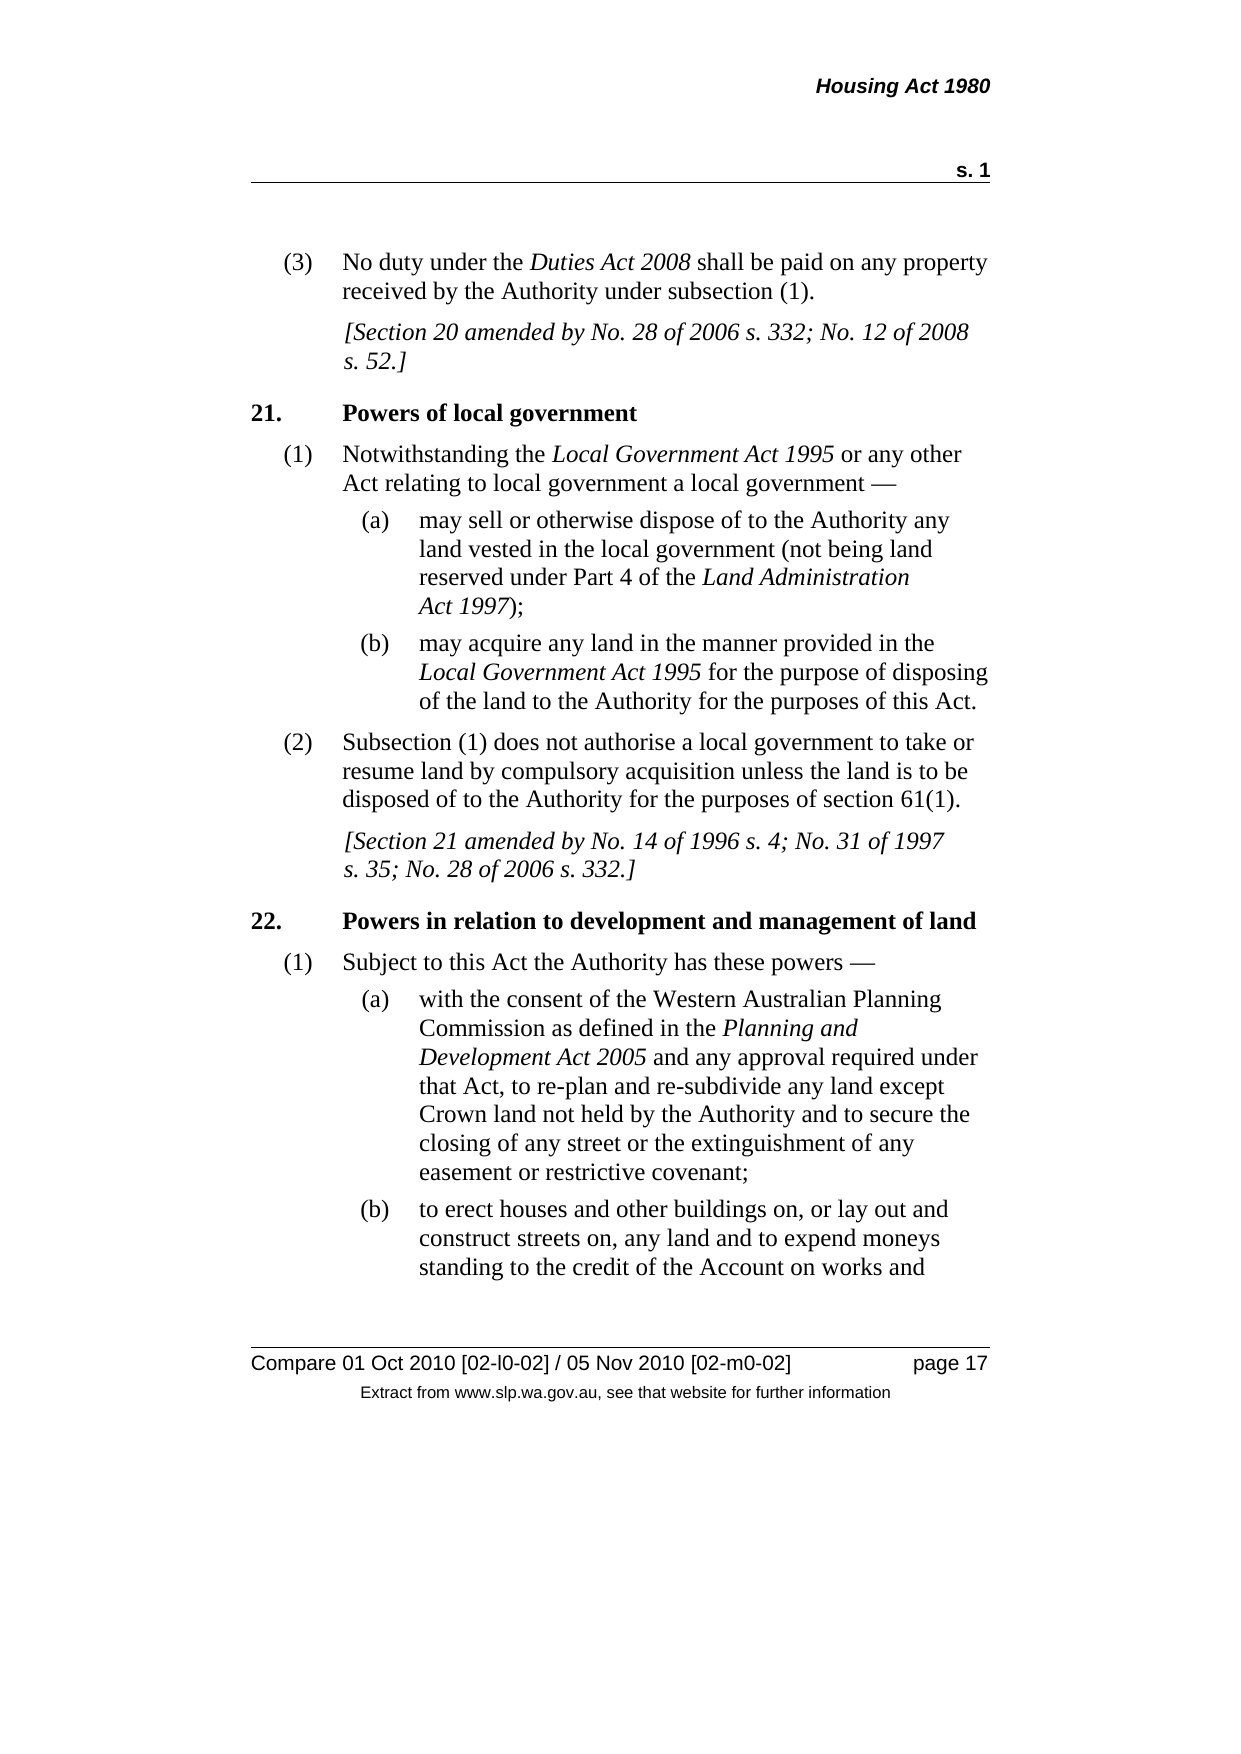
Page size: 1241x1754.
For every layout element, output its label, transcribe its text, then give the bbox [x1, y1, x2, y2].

subtitle 22. Powers in relation to development and management of land [251, 906, 990, 935]
text (3) No duty under the Duties Act 2008 shall be paid on any property received by the Authority under subsection (1). [251, 247, 990, 305]
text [251, 1194, 990, 1280]
text (2) Subsection (1) does not authorise a local government to take or resume land by compulsory acquisition unless the land is to be disposed of to the Authority for the purposes of section 61(1). [251, 727, 990, 813]
text [Section 21 amended by No. 14 of 1996 s. 4; No. 31 of 1997 s. 35; No. 28 of 2006 s. 332.] [251, 826, 990, 883]
text (a) with the consent of the Western Australian Planning Commission as defined in the Planning and Development Act 2005 and any approval required under that Act, to re-plan and re-subdivide any land except Crown land not held by the Authority and to secure the closing of any street or the extinguishment of any easement or restrictive covenant; [251, 984, 990, 1186]
text (1) Subject to this Act the Authority has these powers — [251, 947, 990, 976]
subtitle 21. Powers of local government [251, 398, 990, 427]
text (b) may acquire any land in the manner provided in the Local Government Act 1995 for the purpose of disposing of the land to the Authority for the purposes of this Act. [251, 628, 990, 714]
text [Section 20 amended by No. 28 of 2006 s. 332; No. 12 of 2008 s. 52.] [251, 317, 990, 375]
text (a) may sell or otherwise dispose of to the Authority any land vested in the local government (not being land reserved under Part 4 of the Land Administration Act 1997); [251, 505, 990, 620]
text (1) Notwithstanding the Local Government Act 1995 or any other Act relating to local government a local government — [251, 439, 990, 497]
